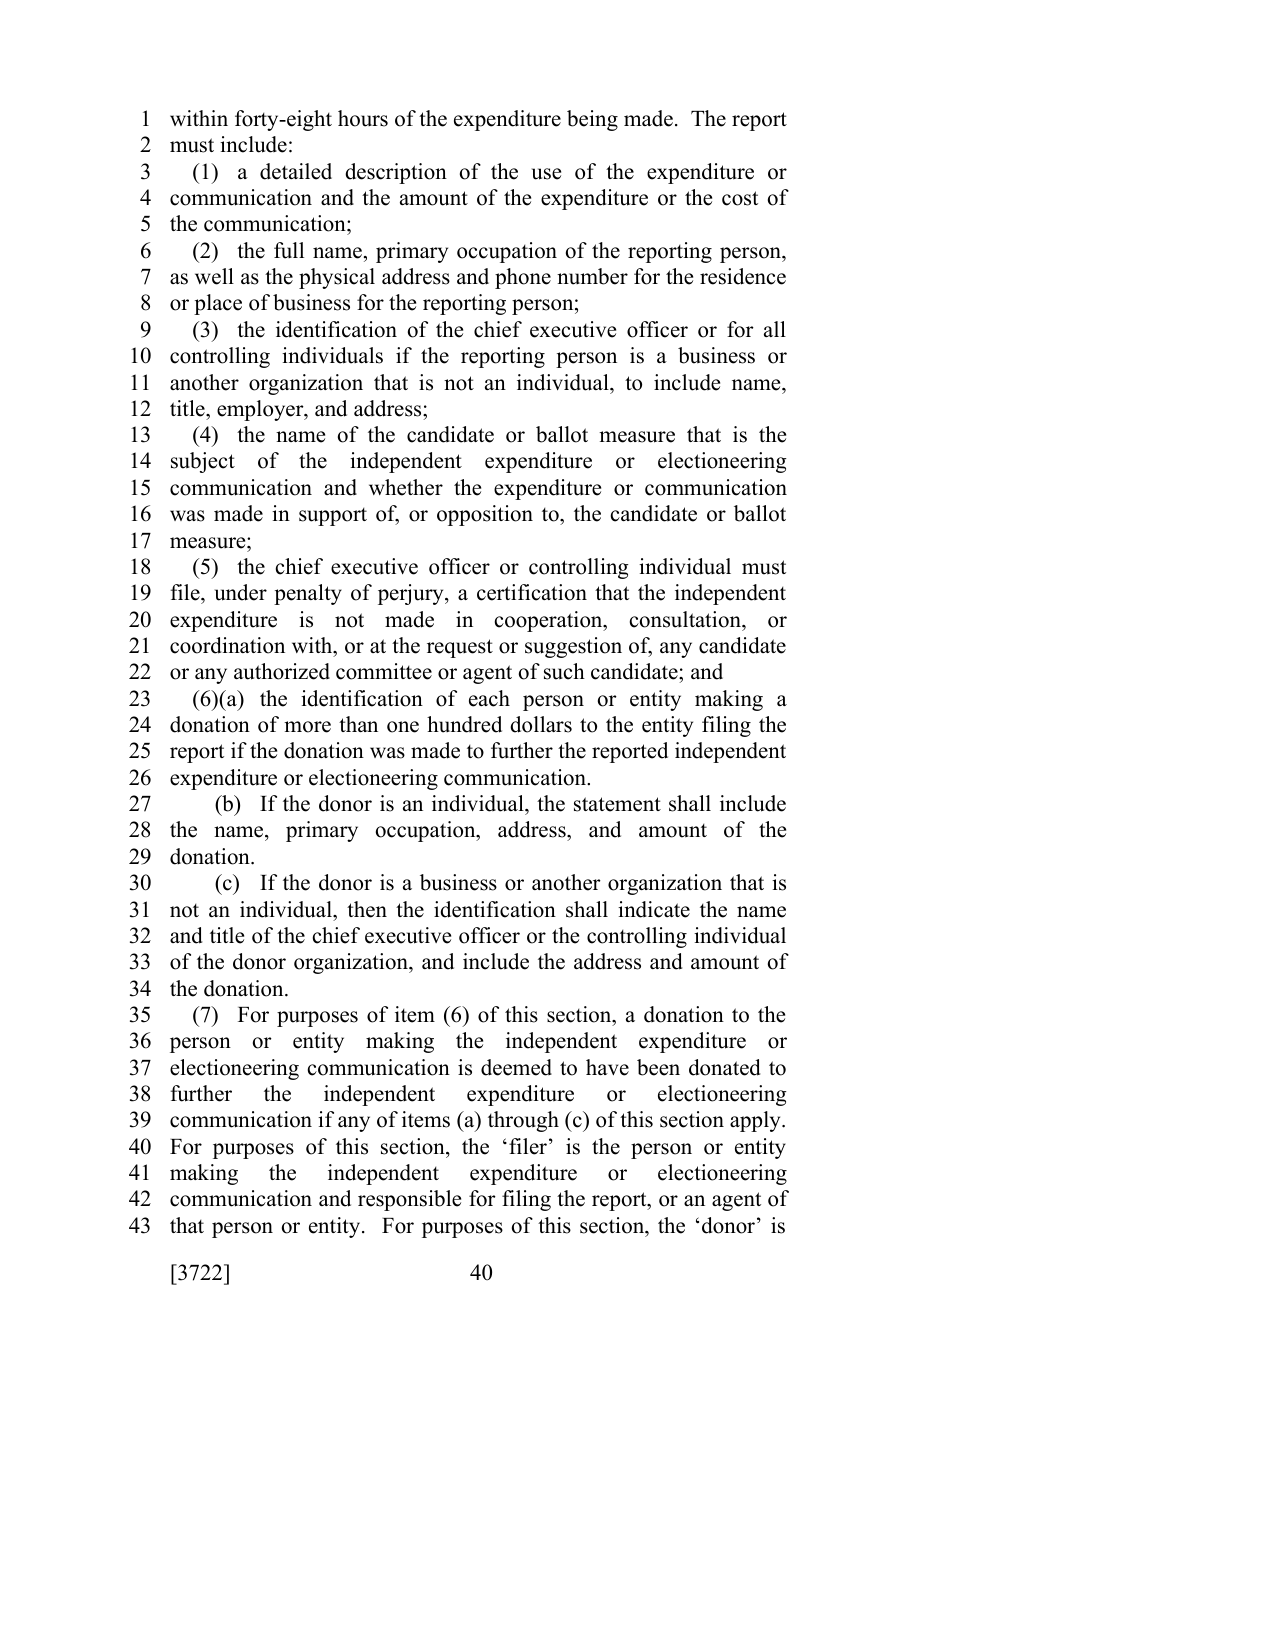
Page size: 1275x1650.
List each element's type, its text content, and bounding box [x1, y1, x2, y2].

text (3) the identification of the chief executive officer or for all controlling individuals if the reporting person is a business or another organization that is not an individual, to include name, title, employer, and address; [169, 316, 787, 421]
text (6)(a) the identification of each person or entity making a donation of more than one hundred dollars to the entity filing the report if the donation was made to further the reported independent expenditure or electioneering communication. [169, 685, 787, 790]
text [169, 105, 787, 158]
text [169, 1001, 787, 1238]
text (2) the full name, primary occupation of the reporting person, as well as the physical address and phone number for the residence or place of business for the reporting person; [169, 237, 787, 316]
text (5) the chief executive officer or controlling individual must file, under penalty of perjury, a certification that the independent expenditure is not made in cooperation, consultation, or coordination with, or at the request or suggestion of, any candidate or any authorized committee or agent of such candidate; and [169, 553, 787, 685]
text (b) If the donor is an individual, the statement shall include the name, primary occupation, address, and amount of the donation. [169, 790, 787, 869]
text (4) the name of the candidate or ballot measure that is the subject of the independent expenditure or electioneering communication and whether the expenditure or communication was made in support of, or opposition to, the candidate or ballot measure; [169, 421, 787, 553]
text (1) a detailed description of the use of the expenditure or communication and the amount of the expenditure or the cost of the communication; [169, 158, 787, 237]
text (c) If the donor is a business or another organization that is not an individual, then the identification shall indicate the name and title of the chief executive officer or the controlling individual of the donor organization, and include the address and amount of the donation. [169, 869, 787, 1001]
